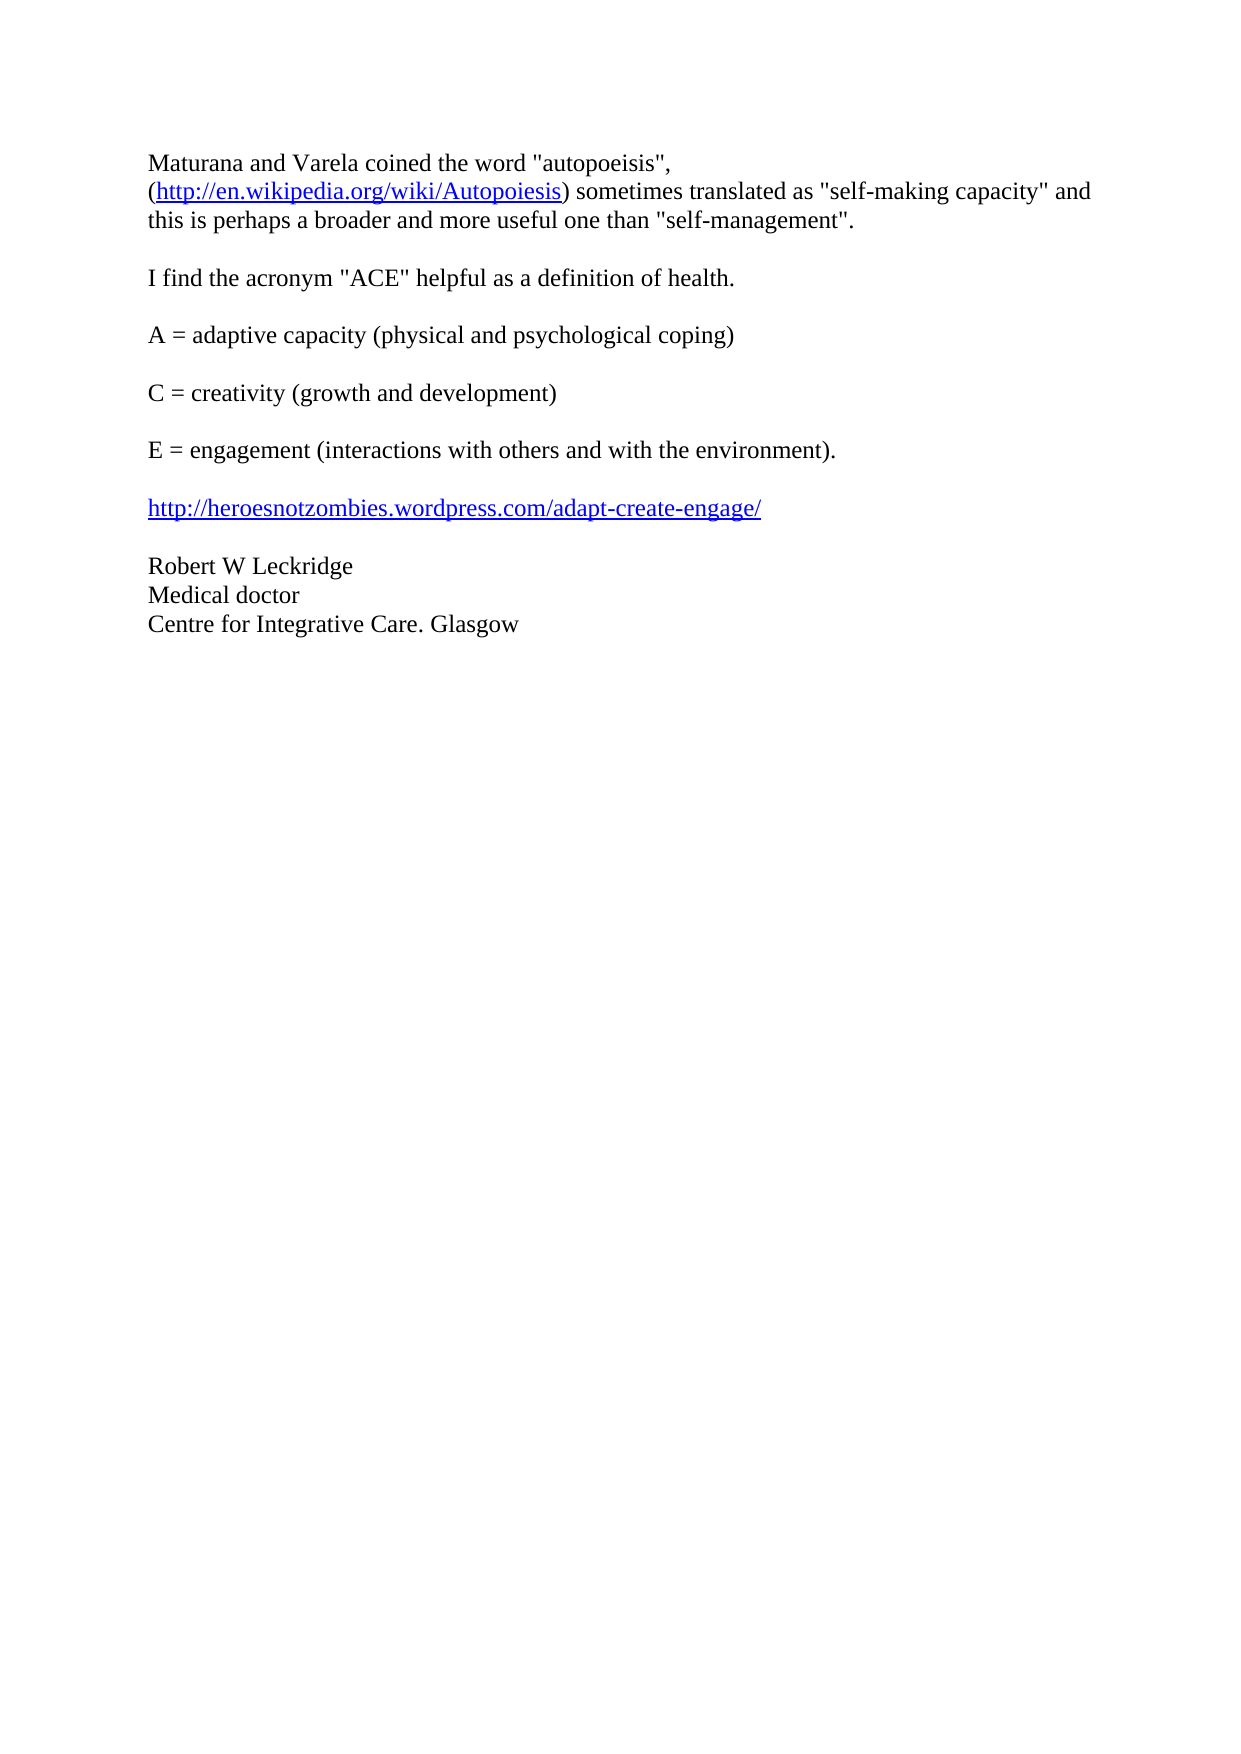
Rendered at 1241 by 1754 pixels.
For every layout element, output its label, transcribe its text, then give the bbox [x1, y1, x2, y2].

text http://heroesnotzombies.wordpress.com/adapt-create-engage/ [148, 493, 1093, 522]
text Maturana and Varela coined the word "autopoeisis", (http://en.wikipedia.org/wiki/Autopoiesis) sometimes translated as "self-making capacity" and this is perhaps a broader and more useful one than "self-management". [148, 148, 1093, 234]
text I find the acronym "ACE" helpful as a definition of health. A = adaptive capacity (physical and psychological coping) C = creativity (growth and development) E = engagement (interactions with others and with the environment). [148, 263, 1093, 464]
text Robert W Leckridge [148, 551, 1093, 580]
text Centre for Integrative Care. Glasgow [148, 609, 1093, 638]
text Medical doctor [148, 580, 1093, 609]
